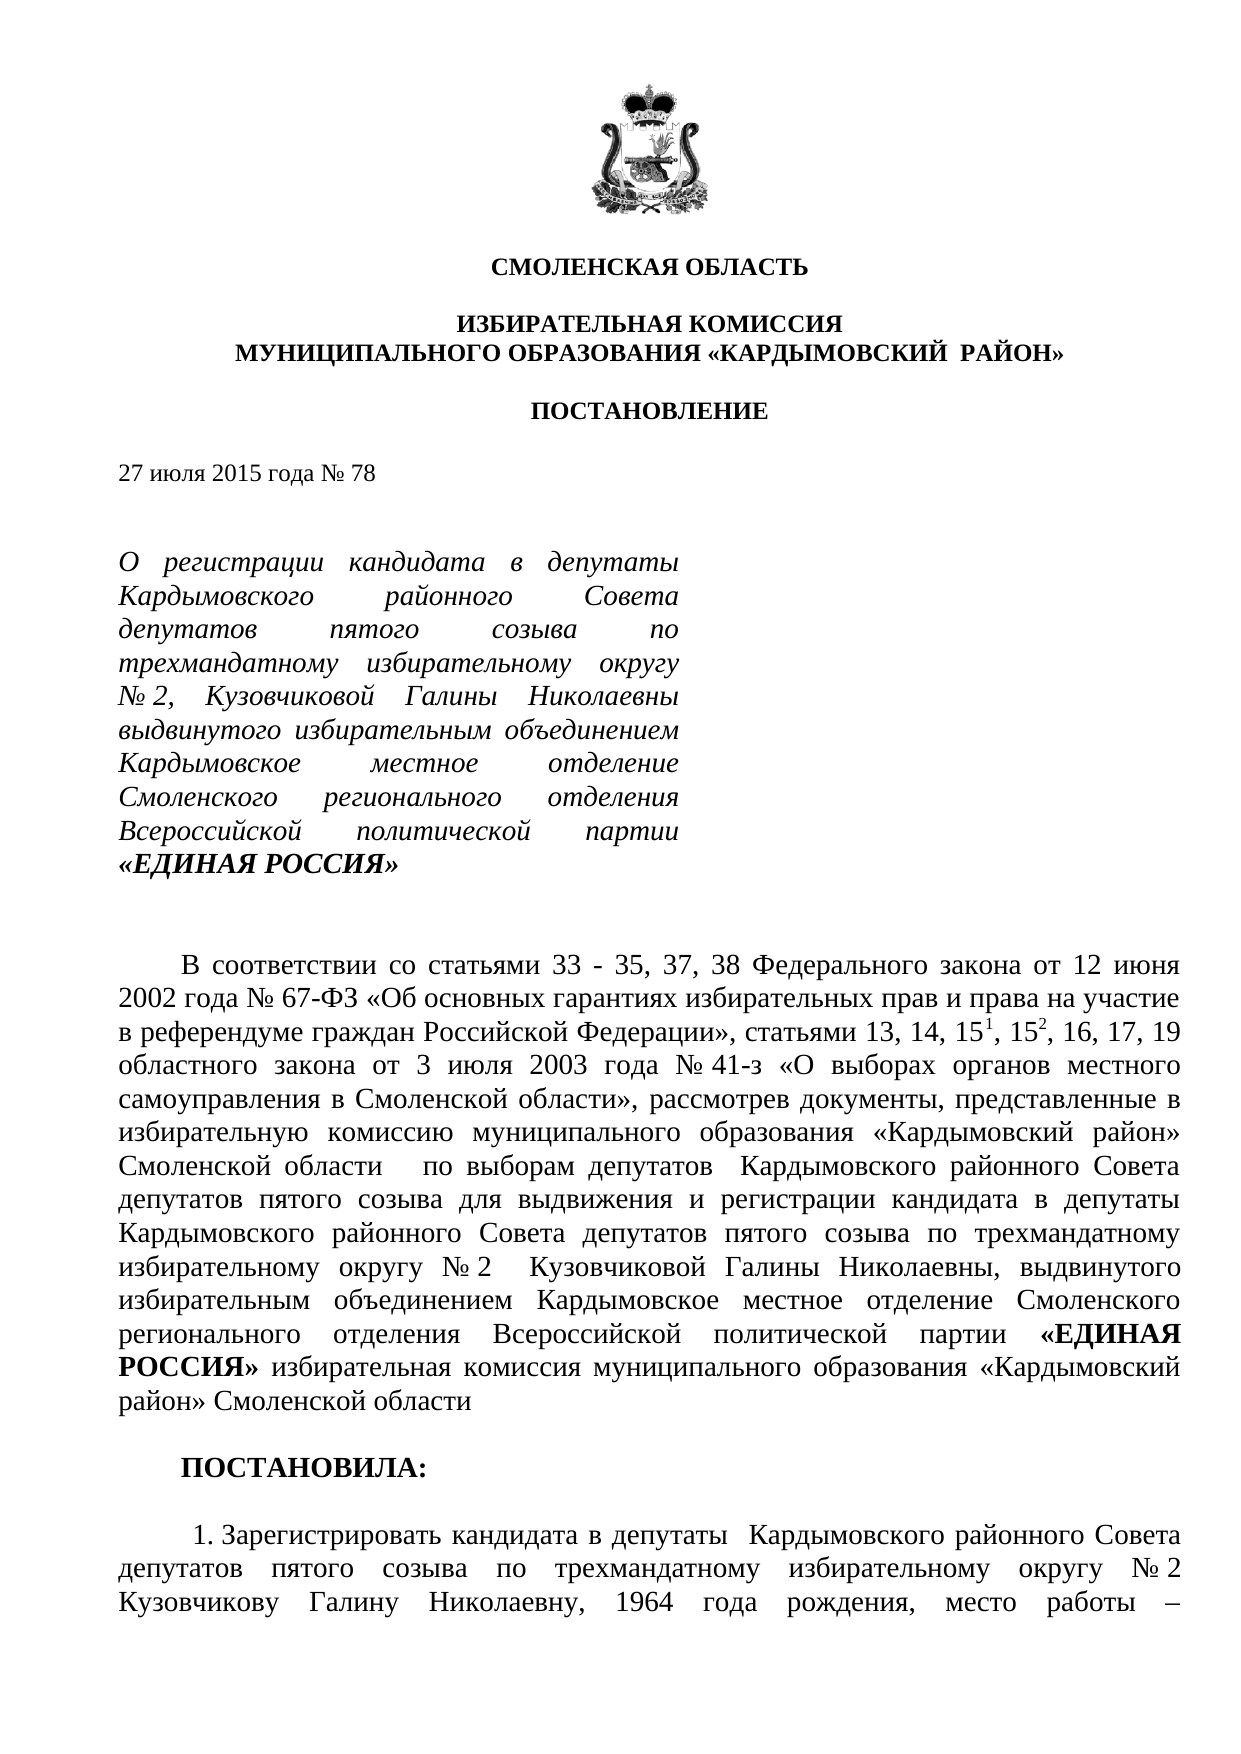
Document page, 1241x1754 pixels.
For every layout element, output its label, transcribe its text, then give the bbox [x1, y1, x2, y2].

text ИЗБИРАТЕЛЬНАЯ КОМИССИЯ [118, 309, 1181, 338]
text ПОСТАНОВИЛА: [118, 1450, 1181, 1483]
text В соответствии со статьями 33 - 35, 37, 38 Федерального закона от 12 июня 2002 года № 67-ФЗ «Об основных гарантиях избирательных прав и права на участие в референдуме граждан Российской Федерации», статьями 13, 14, 151, 152, 16, 17, 19 областного закона от 3 июля 2003 года № 41-з «О выборах органов местного самоуправления в Смоленской области», рассмотрев документы, представленные в избирательную комиссию муниципального образования «Кардымовский район» Смоленской области по выборам депутатов Кардымовского районного Совета депутатов пятого созыва для выдвижения и регистрации кандидата в депутаты Кардымовского районного Совета депутатов пятого созыва по трехмандатному избирательному округу № 2 Кузовчиковой Галины Николаевны, выдвинутого избирательным объединением Кардымовское местное отделение Смоленского регионального отделения Всероссийской политической партии «ЕДИНАЯ РОССИЯ» избирательная комиссия муниципального образования «Кардымовский район» Смоленской области [118, 947, 1181, 1416]
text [118, 1517, 1181, 1618]
text СМОЛЕНСКАЯ ОБЛАСТЬ [118, 252, 1181, 281]
picture [585, 83, 714, 224]
text 27 июля 2015 года № 78 [118, 458, 1181, 487]
text ПОСТАНОВЛЕНИЕ [118, 396, 1181, 424]
text О регистрации кандидата в депутаты Кардымовского районного Совета депутатов пятого созыва по трехмандатному избирательному округу № 2, Кузовчиковой Галины Николаевны выдвинутого избирательным объединением Кардымовское местное отделение Смоленского регионального отделения Всероссийской политической партии «ЕДИНАЯ РОССИЯ» [118, 544, 679, 880]
text МУНИЦИПАЛЬНОГО ОБРАЗОВАНИЯ «КАРДЫМОВСКИЙ РАЙОН» [118, 338, 1181, 367]
